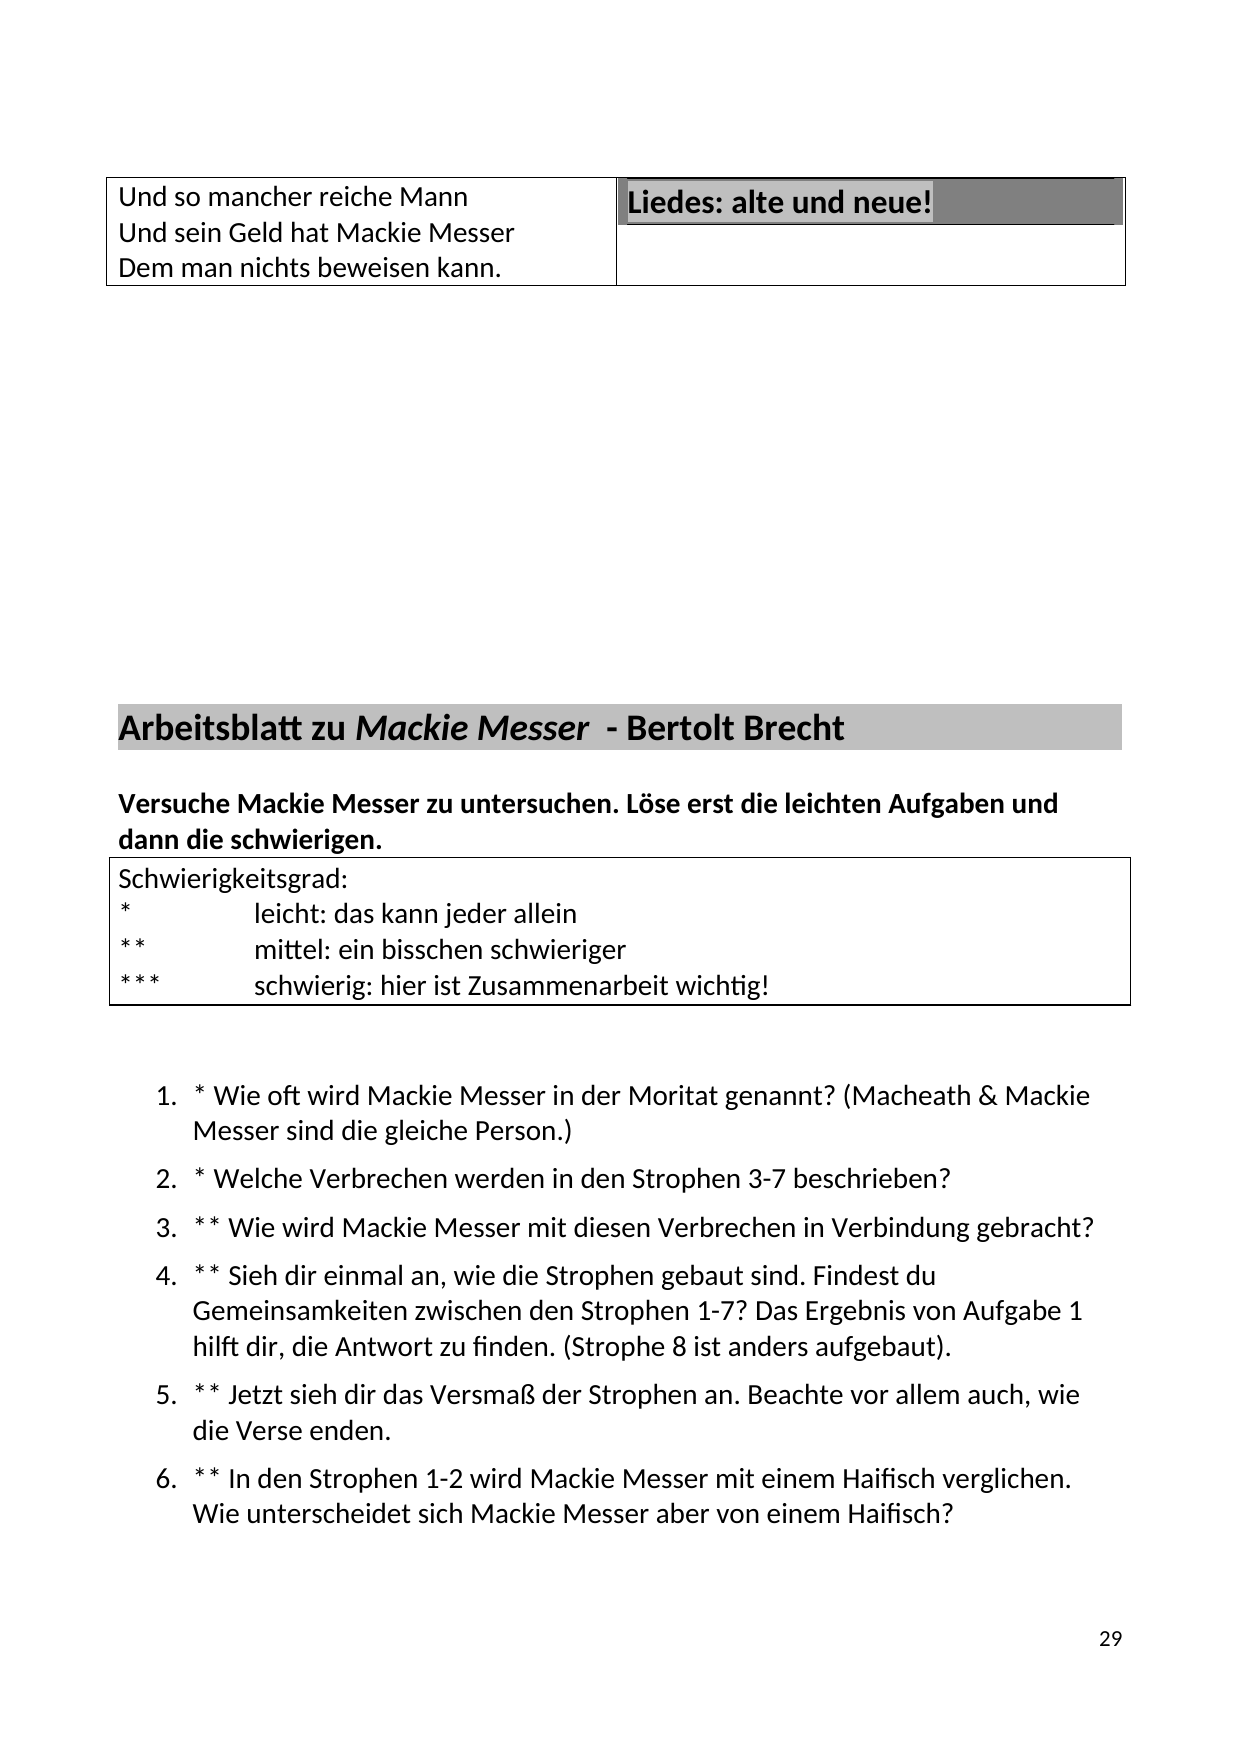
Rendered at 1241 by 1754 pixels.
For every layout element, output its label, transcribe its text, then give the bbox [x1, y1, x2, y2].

text Schwierigkeitsgrad: [110, 858, 1130, 896]
text *** schwierig: hier ist Zusammenarbeit wichtig! [110, 964, 1130, 1004]
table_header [617, 178, 1125, 285]
list ** Jetzt sieh dir das Versmaß der Strophen an. Beachte vor allem auch, wie die Verse enden. [155, 1376, 1122, 1447]
list ** In den Strophen 1-2 wird Mackie Messer mit einem Haifisch verglichen. Wie unterscheidet sich Mackie Messer aber von einem Haifisch? [155, 1460, 1122, 1531]
text ** mittel: ein bisschen schwieriger [118, 931, 1122, 964]
text Arbeitsblatt zu Mackie Messer - Bertolt Brecht [118, 704, 1122, 750]
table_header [107, 178, 616, 285]
list * Wie oft wird Mackie Messer in der Moritat genannt? (Macheath & Mackie Messer sind die gleiche Person.) [155, 1077, 1122, 1148]
list * Welche Verbrechen werden in den Strophen 3-7 beschrieben? [155, 1161, 1122, 1196]
text Versuche Mackie Messer zu untersuchen. Löse erst die leichten Aufgaben und dann die schwierigen. [118, 786, 1122, 857]
list ** Wie wird Mackie Messer mit diesen Verbrechen in Verbindung gebracht? [155, 1209, 1122, 1244]
text * leicht: das kann jeder allein [118, 896, 1122, 931]
list ** Sieh dir einmal an, wie die Strophen gebaut sind. Findest du Gemeinsamkeiten zwischen den Strophen 1-7? Das Ergebnis von Aufgabe 1 hilft dir, die Antwort zu finden. (Strophe 8 ist anders aufgebaut). [155, 1257, 1122, 1364]
